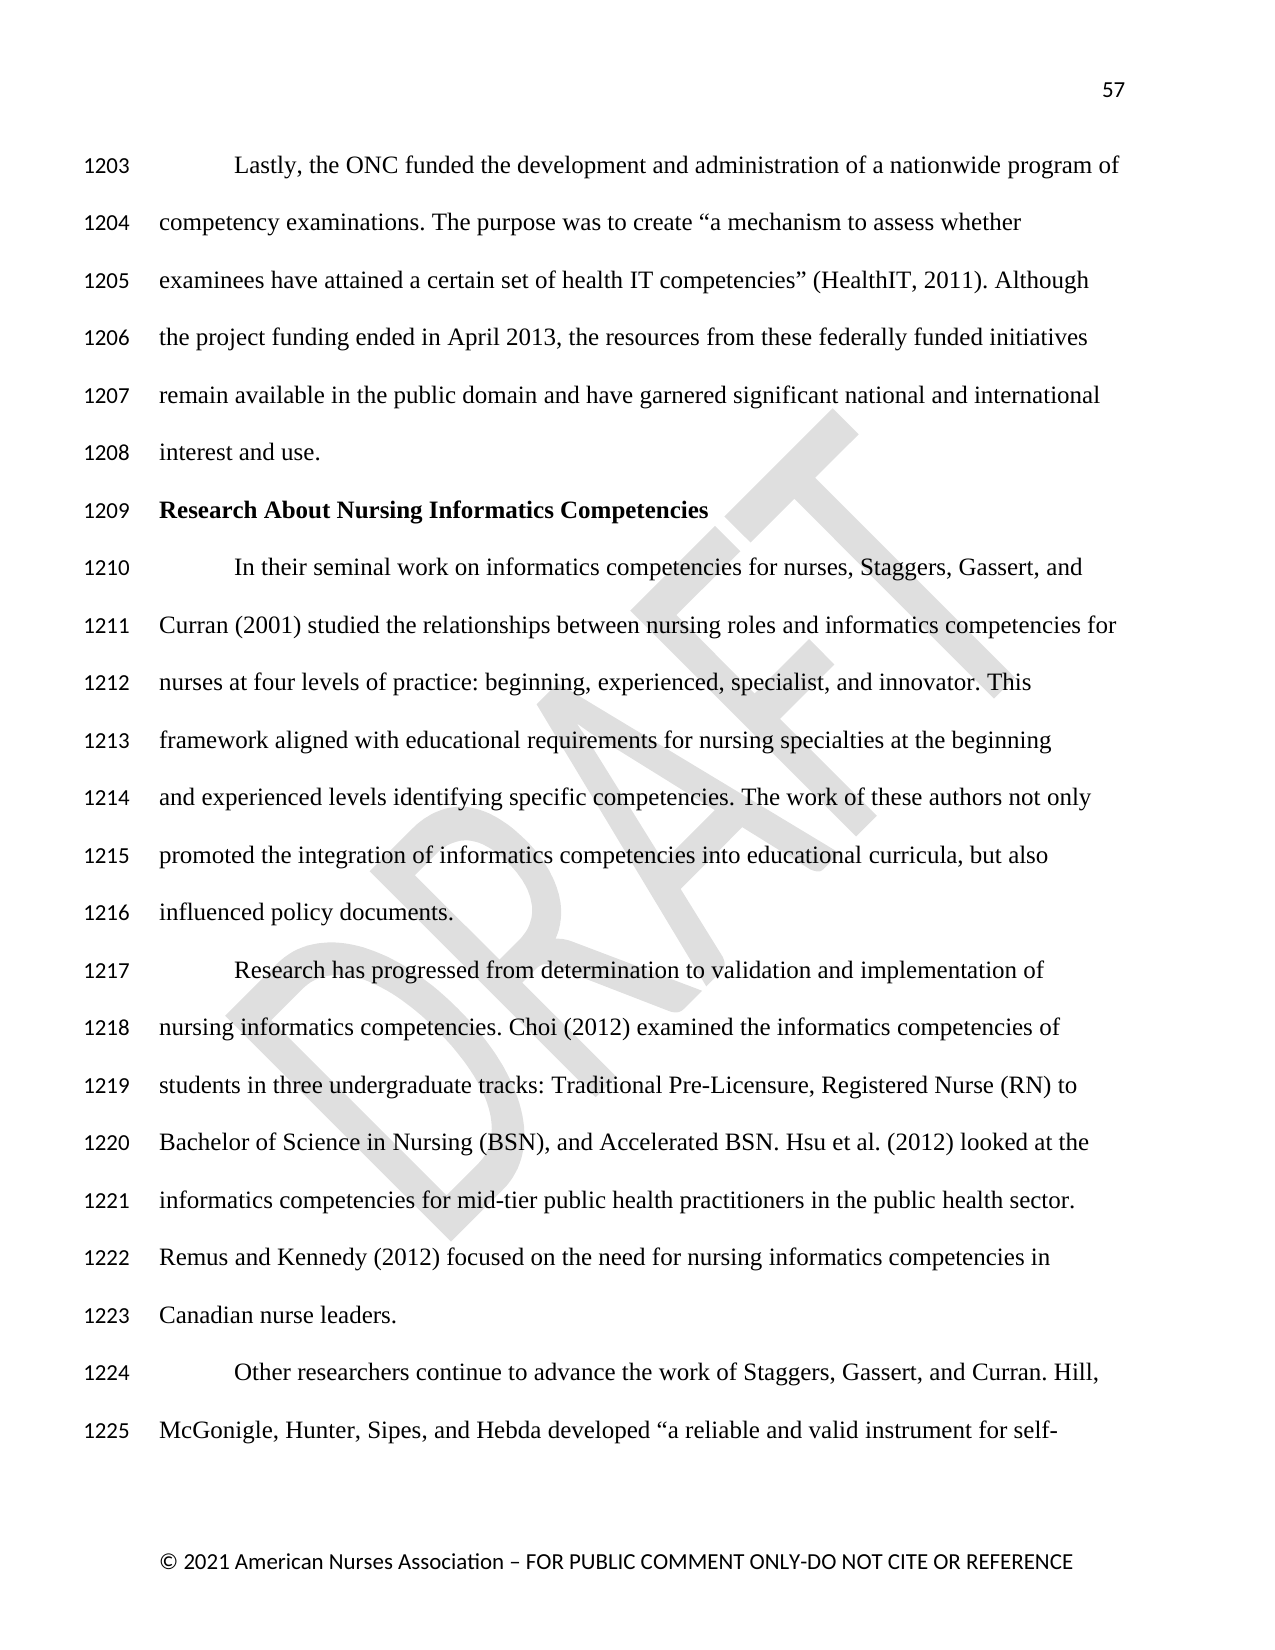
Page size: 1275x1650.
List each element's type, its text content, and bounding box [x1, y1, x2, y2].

text Lastly, the ONC funded the development and administration of a nationwide program of competency examinations. The purpose was to create “a mechanism to assess whether examinees have attained a certain set of health IT competencies” (HealthIT, 2011). Although the project funding ended in April 2013, the resources from these federally funded initiatives remain available in the public domain and have garnered significant national and international interest and use. [159, 150, 1125, 466]
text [159, 1357, 1125, 1444]
text Research has progressed from determination to validation and implementation of nursing informatics competencies. Choi (2012) examined the informatics competencies of students in three undergraduate tracks: Traditional Pre-Licensure, Registered Nurse (RN) to Bachelor of Science in Nursing (BSN), and Accelerated BSN. Hsu et al. (2012) looked at the informatics competencies for mid-tier public health practitioners in the public health sector. Remus and Kennedy (2012) focused on the need for nursing informatics competencies in Canadian nurse leaders. [159, 955, 1125, 1329]
text Research About Nursing Informatics Competencies [159, 495, 1125, 524]
text In their seminal work on informatics competencies for nurses, Staggers, Gassert, and Curran (2001) studied the relationships between nursing roles and informatics competencies for nurses at four levels of practice: beginning, experienced, specialist, and innovator. This framework aligned with educational requirements for nursing specialties at the beginning and experienced levels identifying specific competencies. The work of these authors not only promoted the integration of informatics competencies into educational curricula, but also influenced policy documents. [159, 552, 1125, 926]
